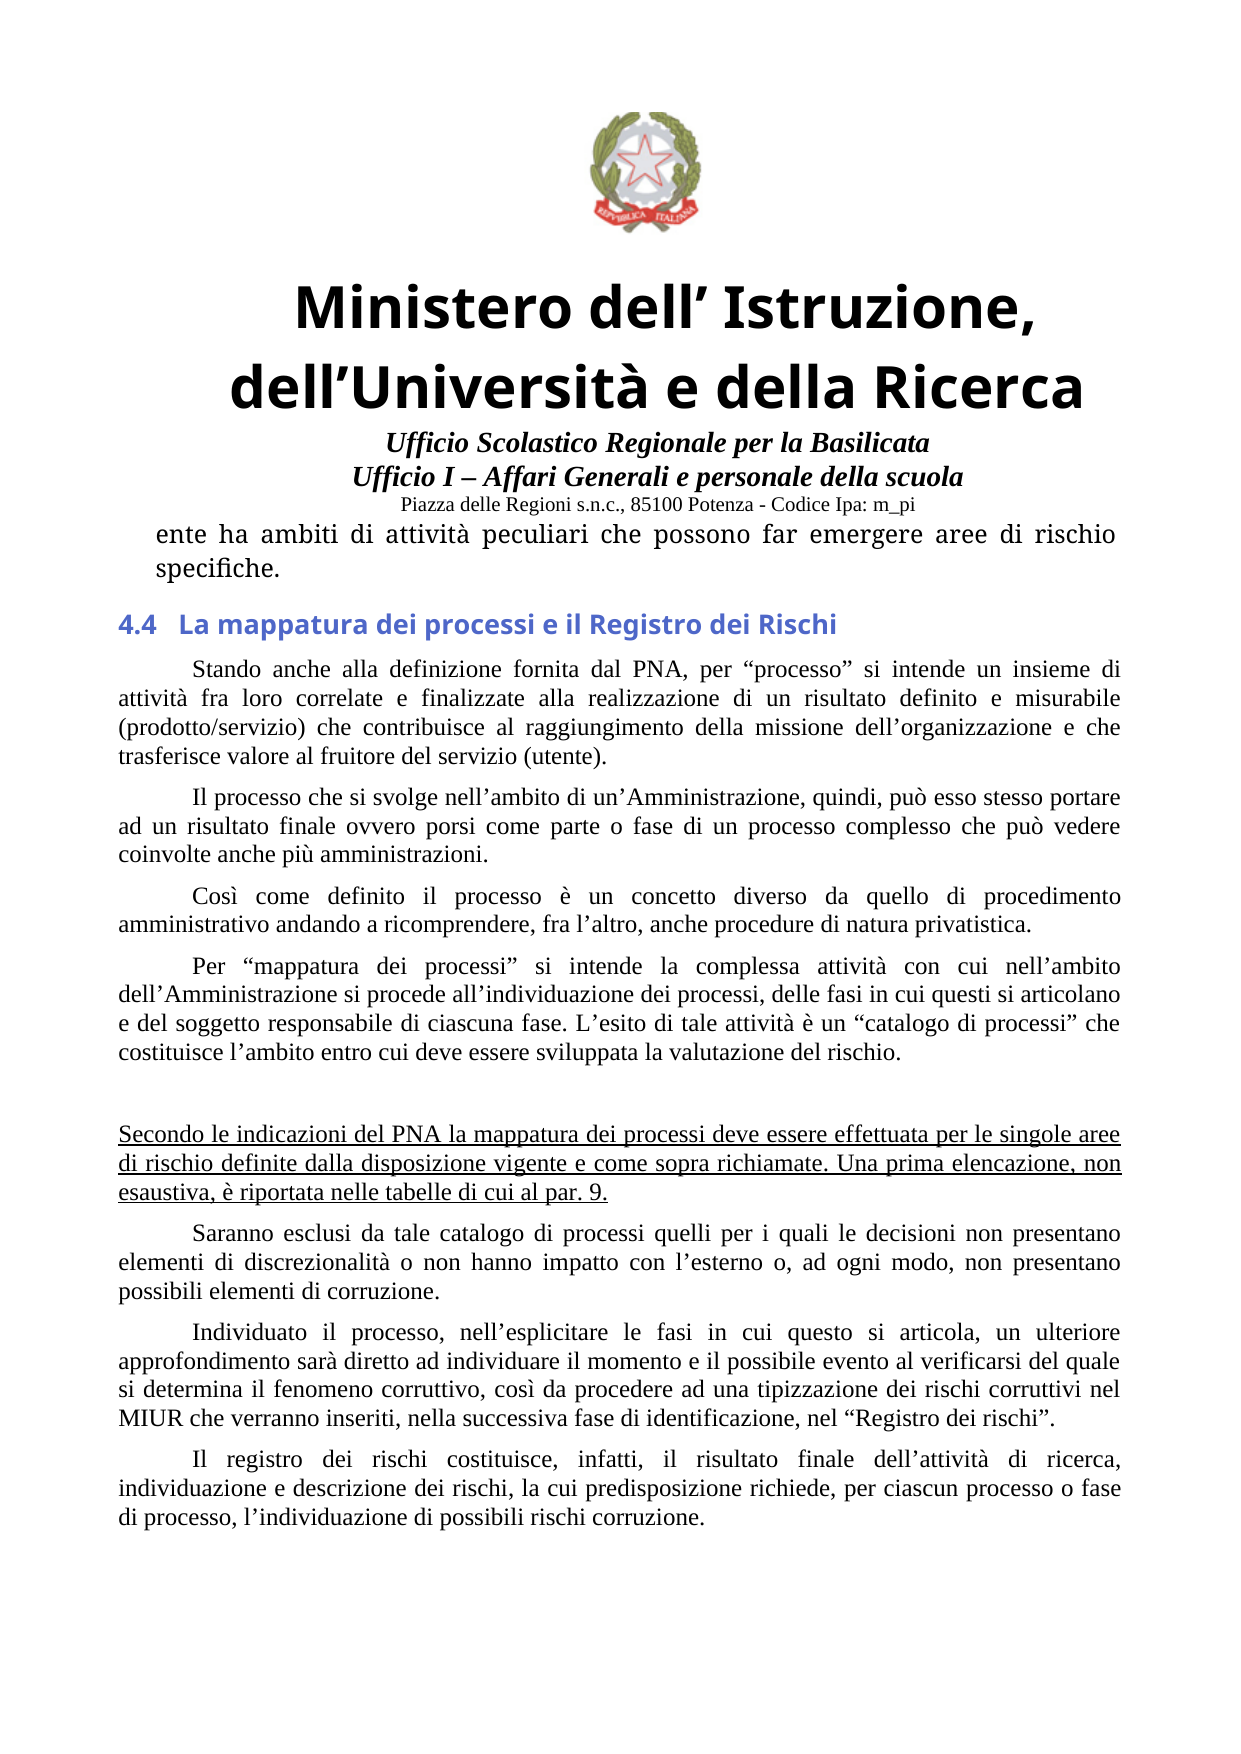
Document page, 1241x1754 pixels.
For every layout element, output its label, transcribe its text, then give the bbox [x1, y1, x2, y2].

text Per “mappatura dei processi” si intende la complessa attività con cui nell’ambito dell’Amministrazione si procede all’individuazione dei processi, delle fasi in cui questi si articolano e del soggetto responsabile di ciascuna fase. L’esito di tale attività è un “catalogo di processi” che costituisce l’ambito entro cui deve essere sviluppata la valutazione del rischio. [118, 951, 1122, 1066]
text Individuato il processo, nell’esplicitare le fasi in cui questo si articola, un ulteriore approfondimento sarà diretto ad individuare il momento e il possibile evento al verificarsi del quale si determina il fenomeno corruttivo, così da procedere ad una tipizzazione dei rischi corruttivi nel MIUR che verranno inseriti, nella successiva fase di identificazione, nel “Registro dei rischi”. [118, 1317, 1122, 1432]
text Saranno esclusi da tale catalogo di processi quelli per i quali le decisioni non presentano elementi di discrezionalità o non hanno impatto con l’esterno o, ad ogni modo, non presentano possibili elementi di corruzione. [118, 1218, 1122, 1304]
text Stando anche alla definizione fornita dal PNA, per “processo” si intende un insieme di attività fra loro correlate e finalizzate alla realizzazione di un risultato definito e misurabile (prodotto/servizio) che contribuisce al raggiungimento della missione dell’organizzazione e che trasferisce valore al fruitore del servizio (utente). [118, 654, 1122, 769]
text Così come definito il processo è un concetto diverso da quello di procedimento amministrativo andando a ricomprendere, fra l’altro, anche procedure di natura privatistica. [118, 881, 1122, 938]
picture [582, 112, 707, 237]
text Il registro dei rischi costituisce, infatti, il risultato finale dell’attività di ricerca, individuazione e descrizione dei rischi, la cui predisposizione richiede, per ciascun processo o fase di processo, l’individuazione di possibili rischi corruzione. [118, 1444, 1122, 1531]
text Secondo le indicazioni del PNA la mappatura dei processi deve essere effettuata per le singole aree di rischio definite dalla disposizione vigente e come sopra richiamate. Una prima elencazione, non esaustiva, è riportata nelle tabelle di cui al par. 9. [118, 1119, 1122, 1173]
text Secondo le indicazioni del PNA la mappatura dei processi deve essere effettuata per le singole aree di rischio definite dalla disposizione vigente e come sopra richiamate. Una prima elencazione, non esaustiva, è riportata nelle tabelle di cui al par. 9. [118, 1175, 1122, 1206]
subtitle La mappatura dei processi e il Registro dei Rischi [118, 605, 1122, 642]
text Il processo che si svolge nell’ambito di un’Amministrazione, quindi, può esso stesso portare ad un risultato finale ovvero porsi come parte o fase di un processo complesso che può vedere coinvolte anche più amministrazioni. [118, 782, 1122, 868]
